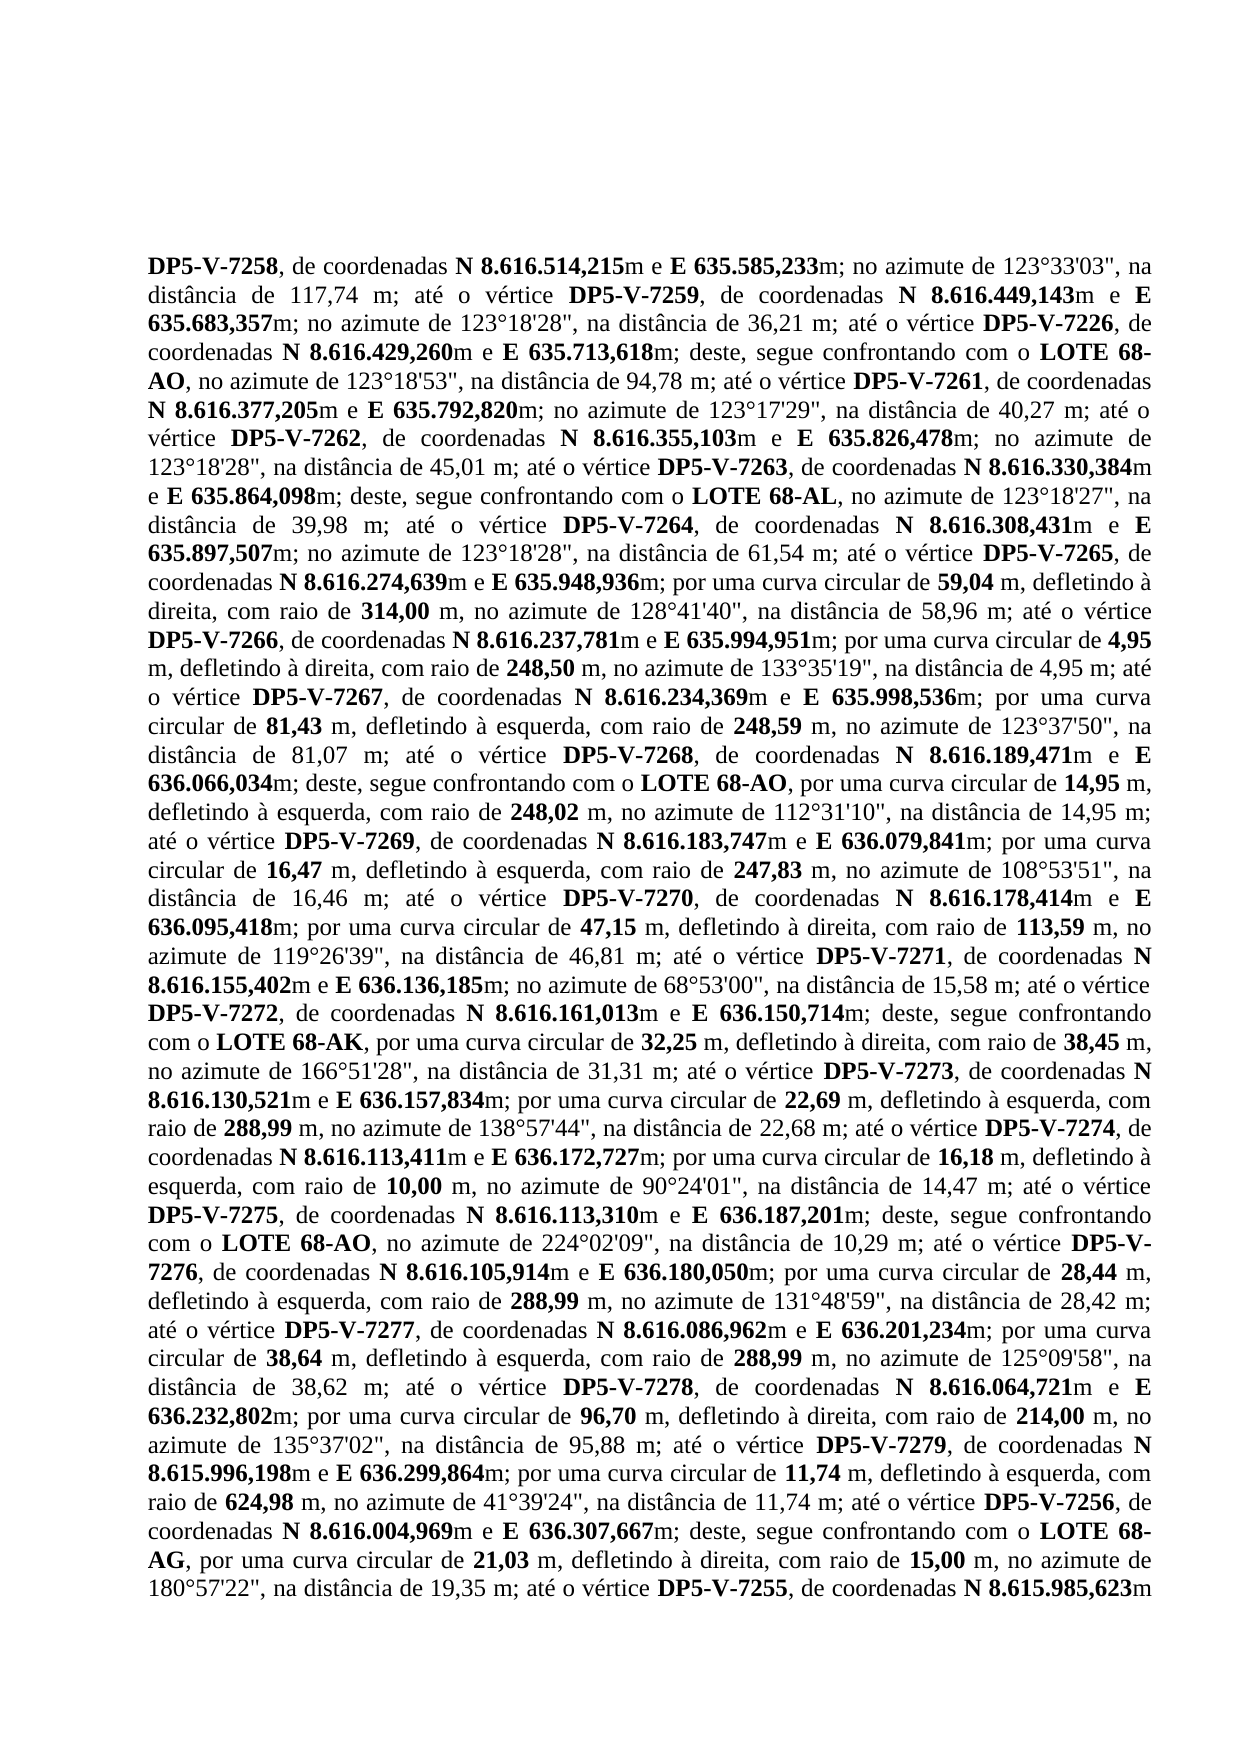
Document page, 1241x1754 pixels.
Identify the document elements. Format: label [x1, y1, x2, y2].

list [148, 251, 1152, 1602]
